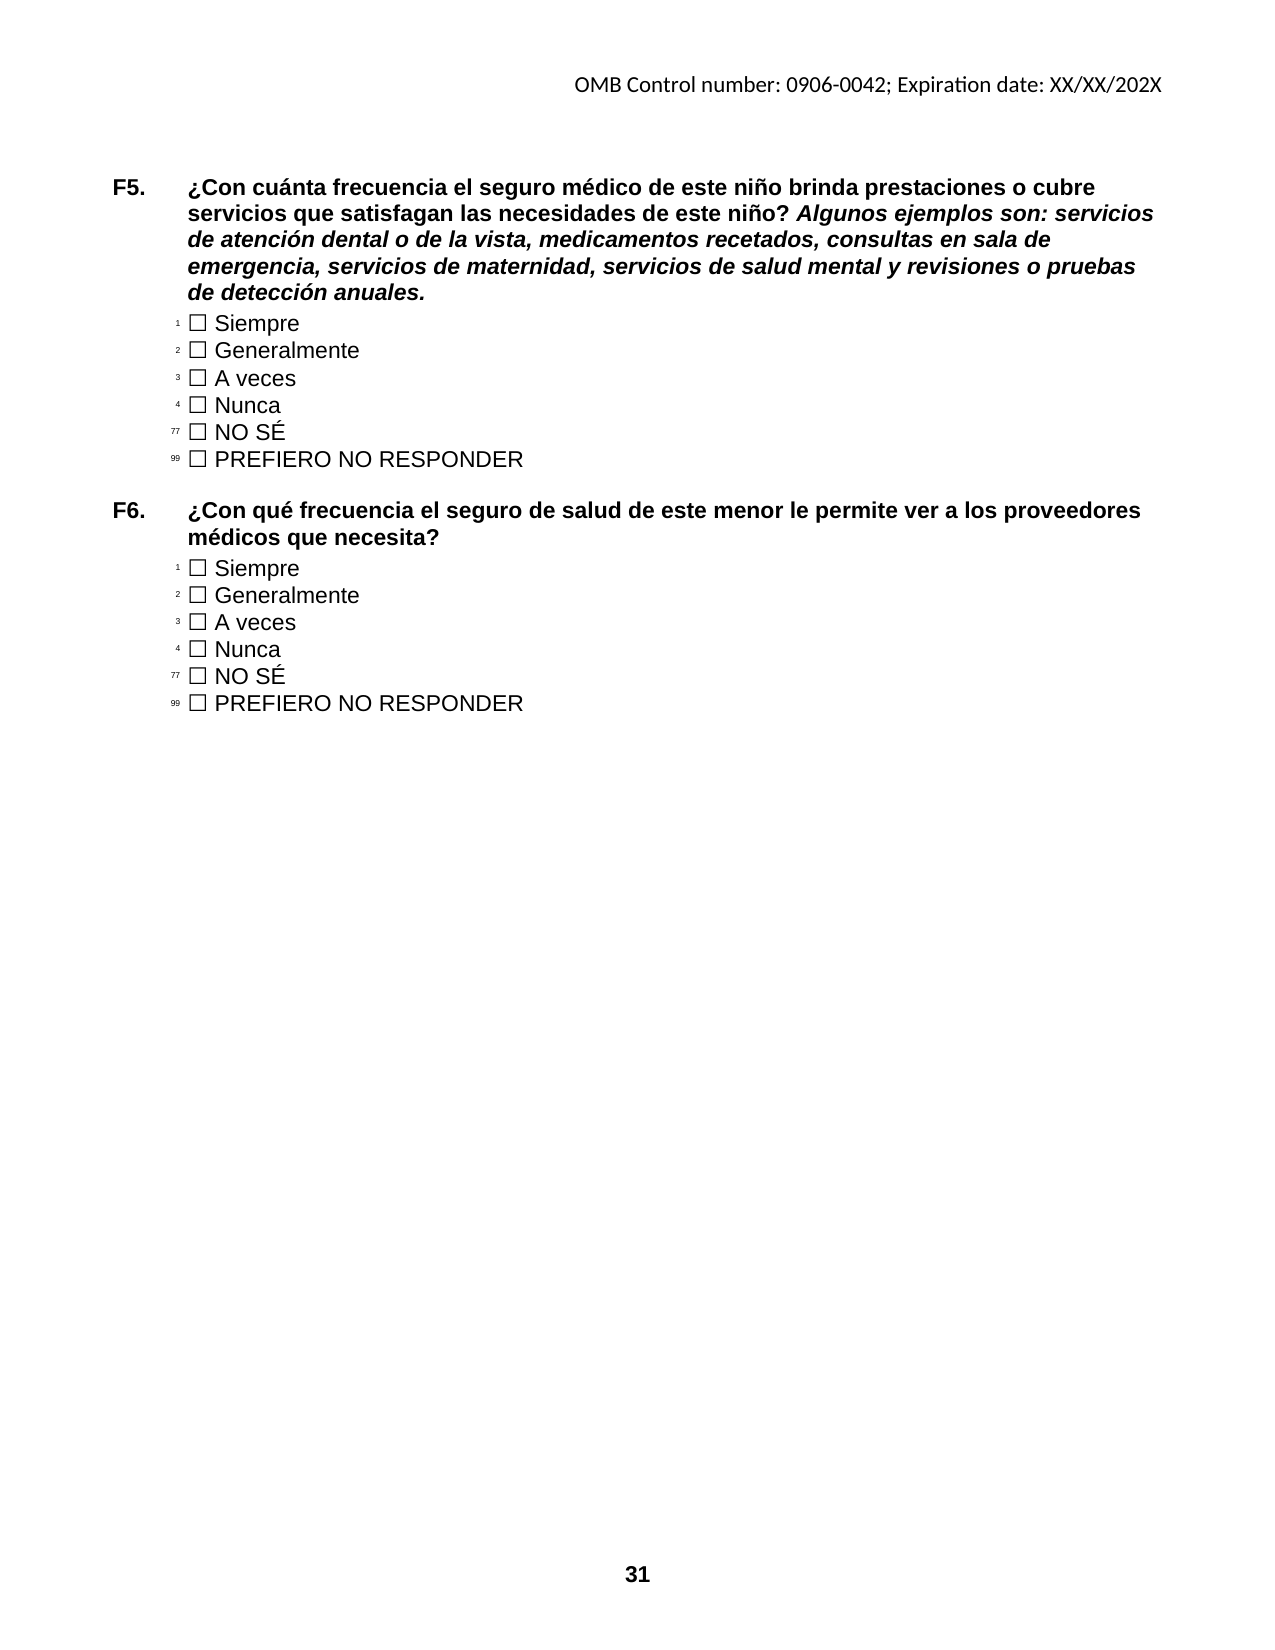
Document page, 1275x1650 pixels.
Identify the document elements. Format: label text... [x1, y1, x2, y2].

text ☐ Nunca [180, 393, 1162, 418]
text ☐ A veces [180, 366, 1162, 391]
list ☐ PREFIERO NO RESPONDER [180, 692, 1162, 717]
list ☐ PREFIERO NO RESPONDER [180, 447, 1162, 472]
text ¿Con cuánta frecuencia el seguro médico de este niño brinda prestaciones o cubre servicios que satisfagan las necesidades de este niño? Algunos ejemplos son: servicios de atención dental o de la vista, medicamentos recetados, consultas en sala de emergencia, servicios de maternidad, servicios de salud mental y revisiones o pruebas de detección anuales. [112, 174, 1162, 306]
text ☐ Generalmente [180, 339, 1162, 364]
list ☐ NO SÉ [180, 664, 1162, 689]
text ☐ Nunca [180, 637, 1162, 662]
list ☐ NO SÉ [180, 420, 1162, 445]
text ☐ Siempre [180, 312, 1162, 337]
text ¿Con qué frecuencia el seguro de salud de este menor le permite ver a los proveedores médicos que necesita? [112, 497, 1162, 550]
text ☐ Generalmente [180, 583, 1162, 608]
text ☐ Siempre [180, 556, 1162, 581]
text ☐ A veces [180, 610, 1162, 635]
